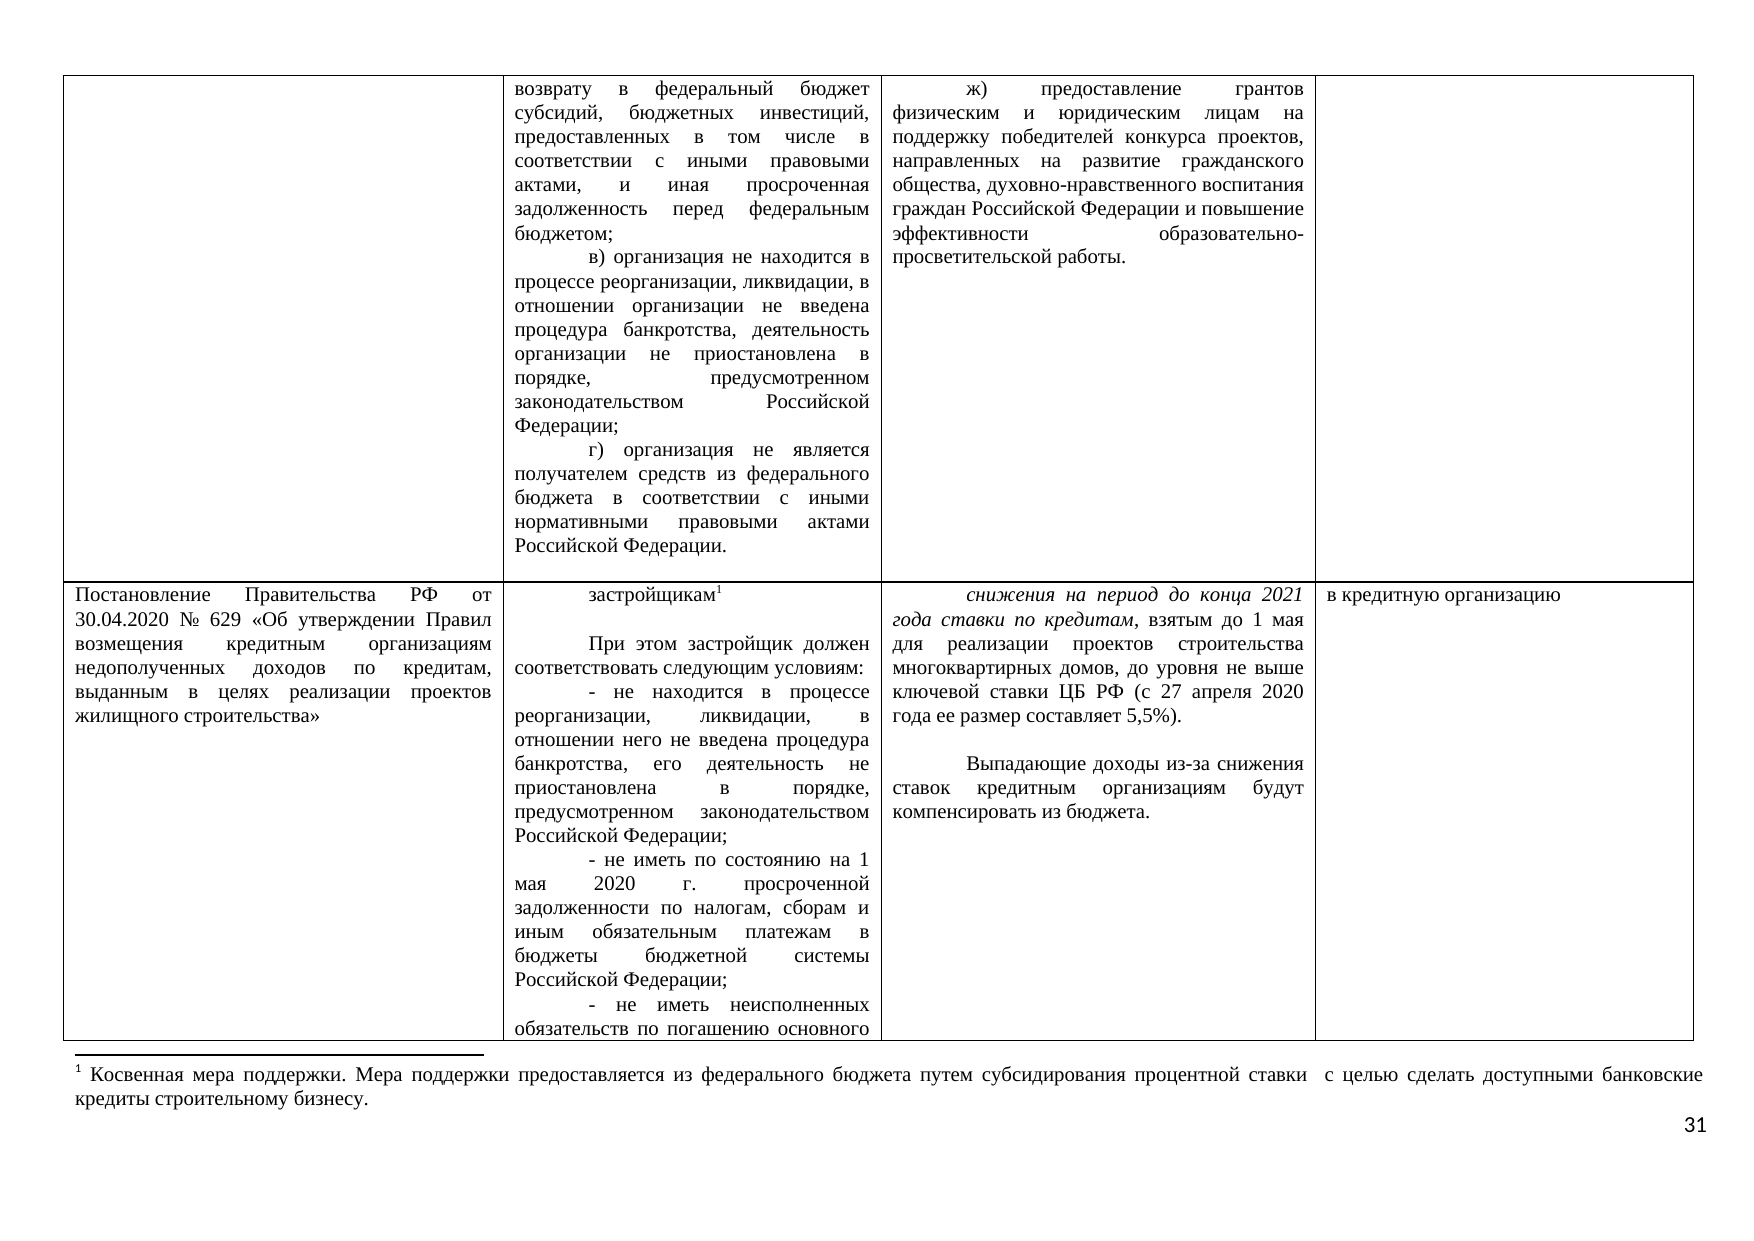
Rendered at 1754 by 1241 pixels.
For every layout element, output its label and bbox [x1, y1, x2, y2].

table_cell [882, 76, 1315, 581]
table_cell [1316, 76, 1693, 581]
table_cell [504, 76, 881, 581]
table_cell [504, 583, 881, 1039]
table_cell [64, 583, 503, 1039]
table_cell [1316, 583, 1693, 1039]
table_cell [64, 76, 503, 581]
table_cell [882, 583, 1315, 1039]
